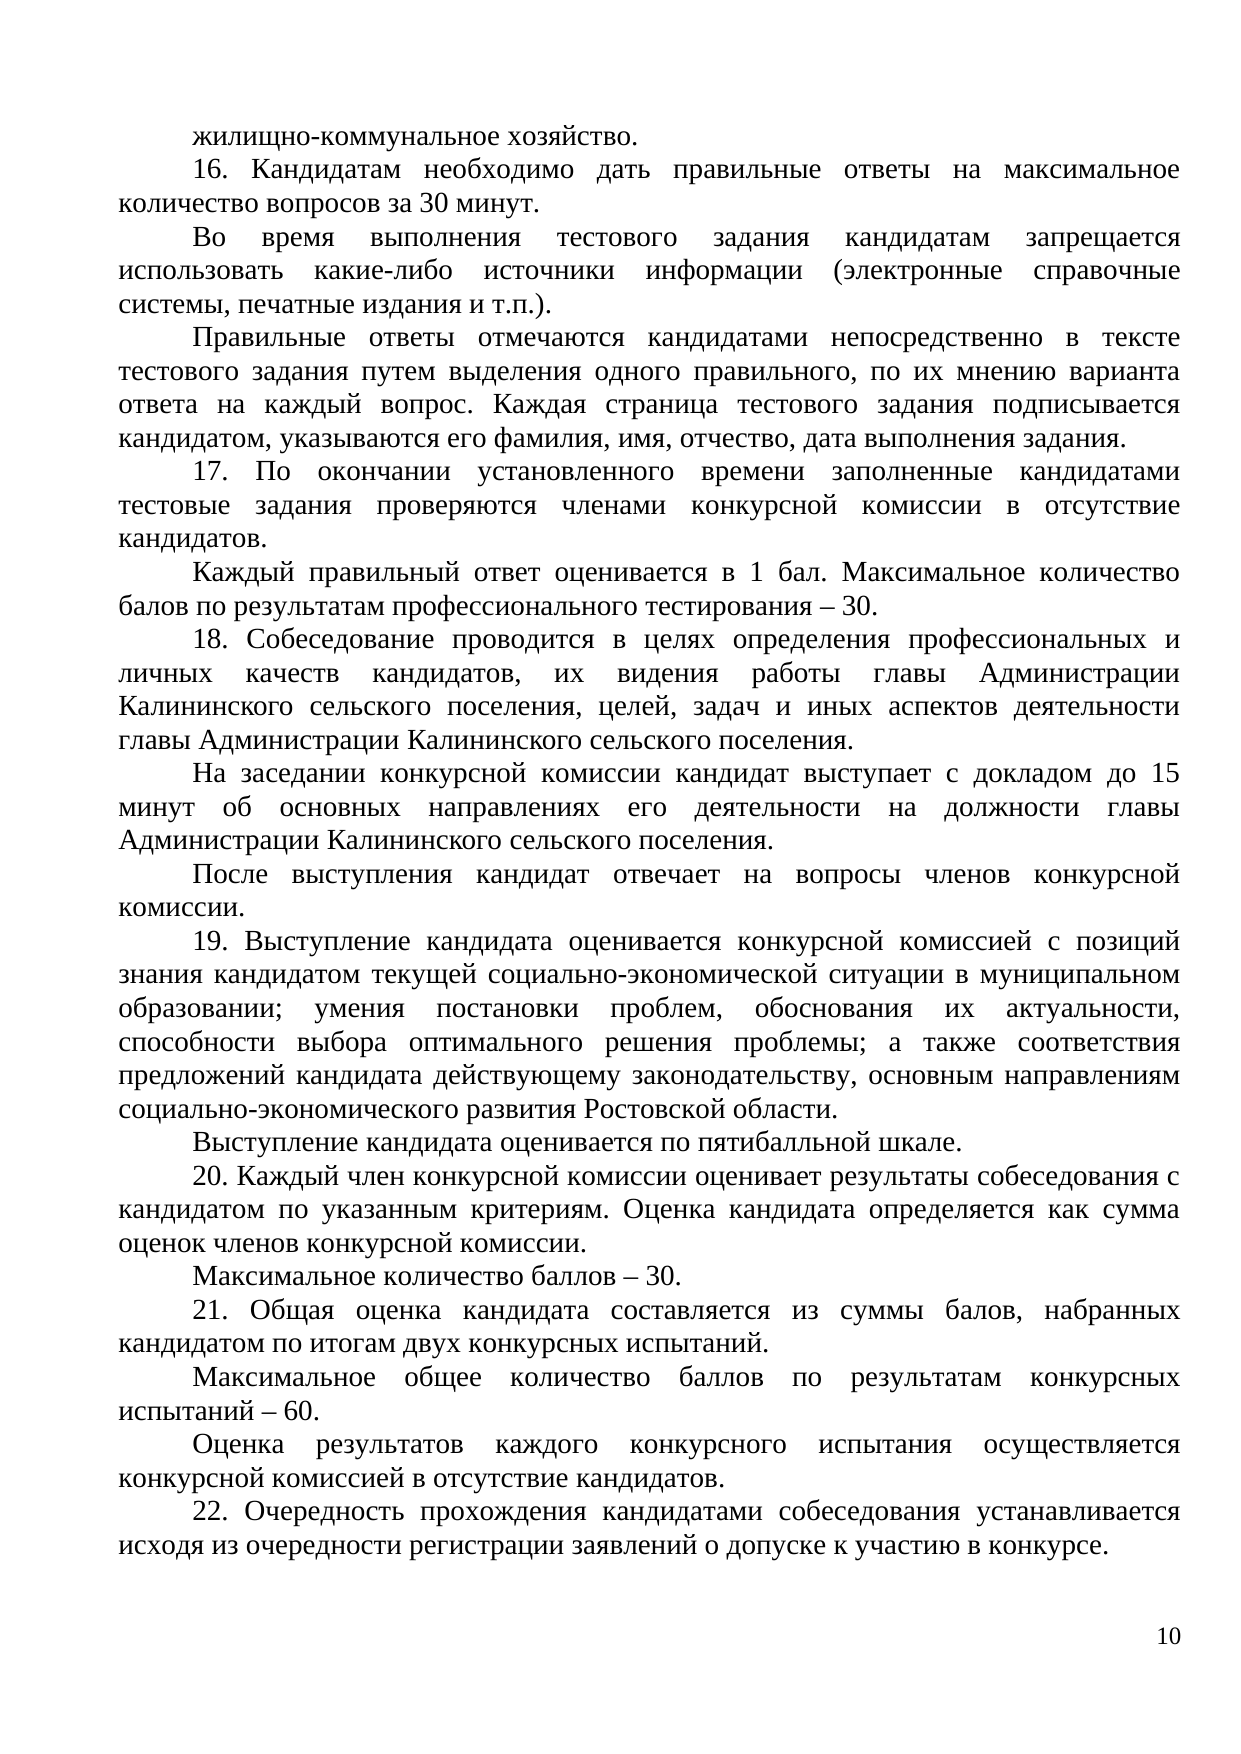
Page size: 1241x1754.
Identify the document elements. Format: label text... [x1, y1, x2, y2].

text жилищно-коммунальное хозяйство. [118, 118, 1181, 152]
text Максимальное количество баллов – 30. [118, 1258, 1181, 1292]
text 19. Выступление кандидата оценивается конкурсной комиссией с позиций знания кандидатом текущей социально-экономической ситуации в муниципальном образовании; умения постановки проблем, обоснования их актуальности, способности выбора оптимального решения проблемы; а также соответствия предложений кандидата действующему законодательству, основным направлениям социально-экономического развития Ростовской области. [118, 923, 1181, 1124]
text Во время выполнения тестового задания кандидатам запрещается использовать какие-либо источники информации (электронные справочные системы, печатные издания и т.п.). [118, 219, 1181, 319]
text 22. Очередность прохождения кандидатами собеседования устанавливается исходя из очередности регистрации заявлений о допуске к участию в конкурсе. [118, 1493, 1181, 1560]
text 21. Общая оценка кандидата составляется из суммы балов, набранных кандидатом по итогам двух конкурсных испытаний. [118, 1292, 1181, 1359]
text Правильные ответы отмечаются кандидатами непосредственно в тексте тестового задания путем выделения одного правильного, по их мнению варианта ответа на каждый вопрос. Каждая страница тестового задания подписывается кандидатом, указываются его фамилия, имя, отчество, дата выполнения задания. [118, 319, 1181, 453]
text 18. Собеседование проводится в целях определения профессиональных и личных качеств кандидатов, их видения работы главы Администрации Калининского сельского поселения, целей, задач и иных аспектов деятельности главы Администрации Калининского сельского поселения. [118, 621, 1181, 755]
text 16. Кандидатам необходимо дать правильные ответы на максимальное количество вопросов за 30 минут. [118, 152, 1181, 219]
text 20. Каждый член конкурсной комиссии оценивает результаты собеседования с кандидатом по указанным критериям. Оценка кандидата определяется как сумма оценок членов конкурсной комиссии. [118, 1158, 1181, 1258]
text После выступления кандидат отвечает на вопросы членов конкурсной комиссии. [118, 856, 1181, 923]
text На заседании конкурсной комиссии кандидат выступает с докладом до 15 минут об основных направлениях его деятельности на должности главы Администрации Калининского сельского поселения. [118, 755, 1181, 856]
text Максимальное общее количество баллов по результатам конкурсных испытаний – 60. [118, 1359, 1181, 1426]
text 17. По окончании установленного времени заполненные кандидатами тестовые задания проверяются членами конкурсной комиссии в отсутствие кандидатов. [118, 453, 1181, 554]
text Оценка результатов каждого конкурсного испытания осуществляется конкурсной комиссией в отсутствие кандидатов. [118, 1426, 1181, 1493]
text Выступление кандидата оценивается по пятибалльной шкале. [118, 1124, 1181, 1158]
text Каждый правильный ответ оценивается в 1 бал. Максимальное количество балов по результатам профессионального тестирования – 30. [118, 554, 1181, 621]
